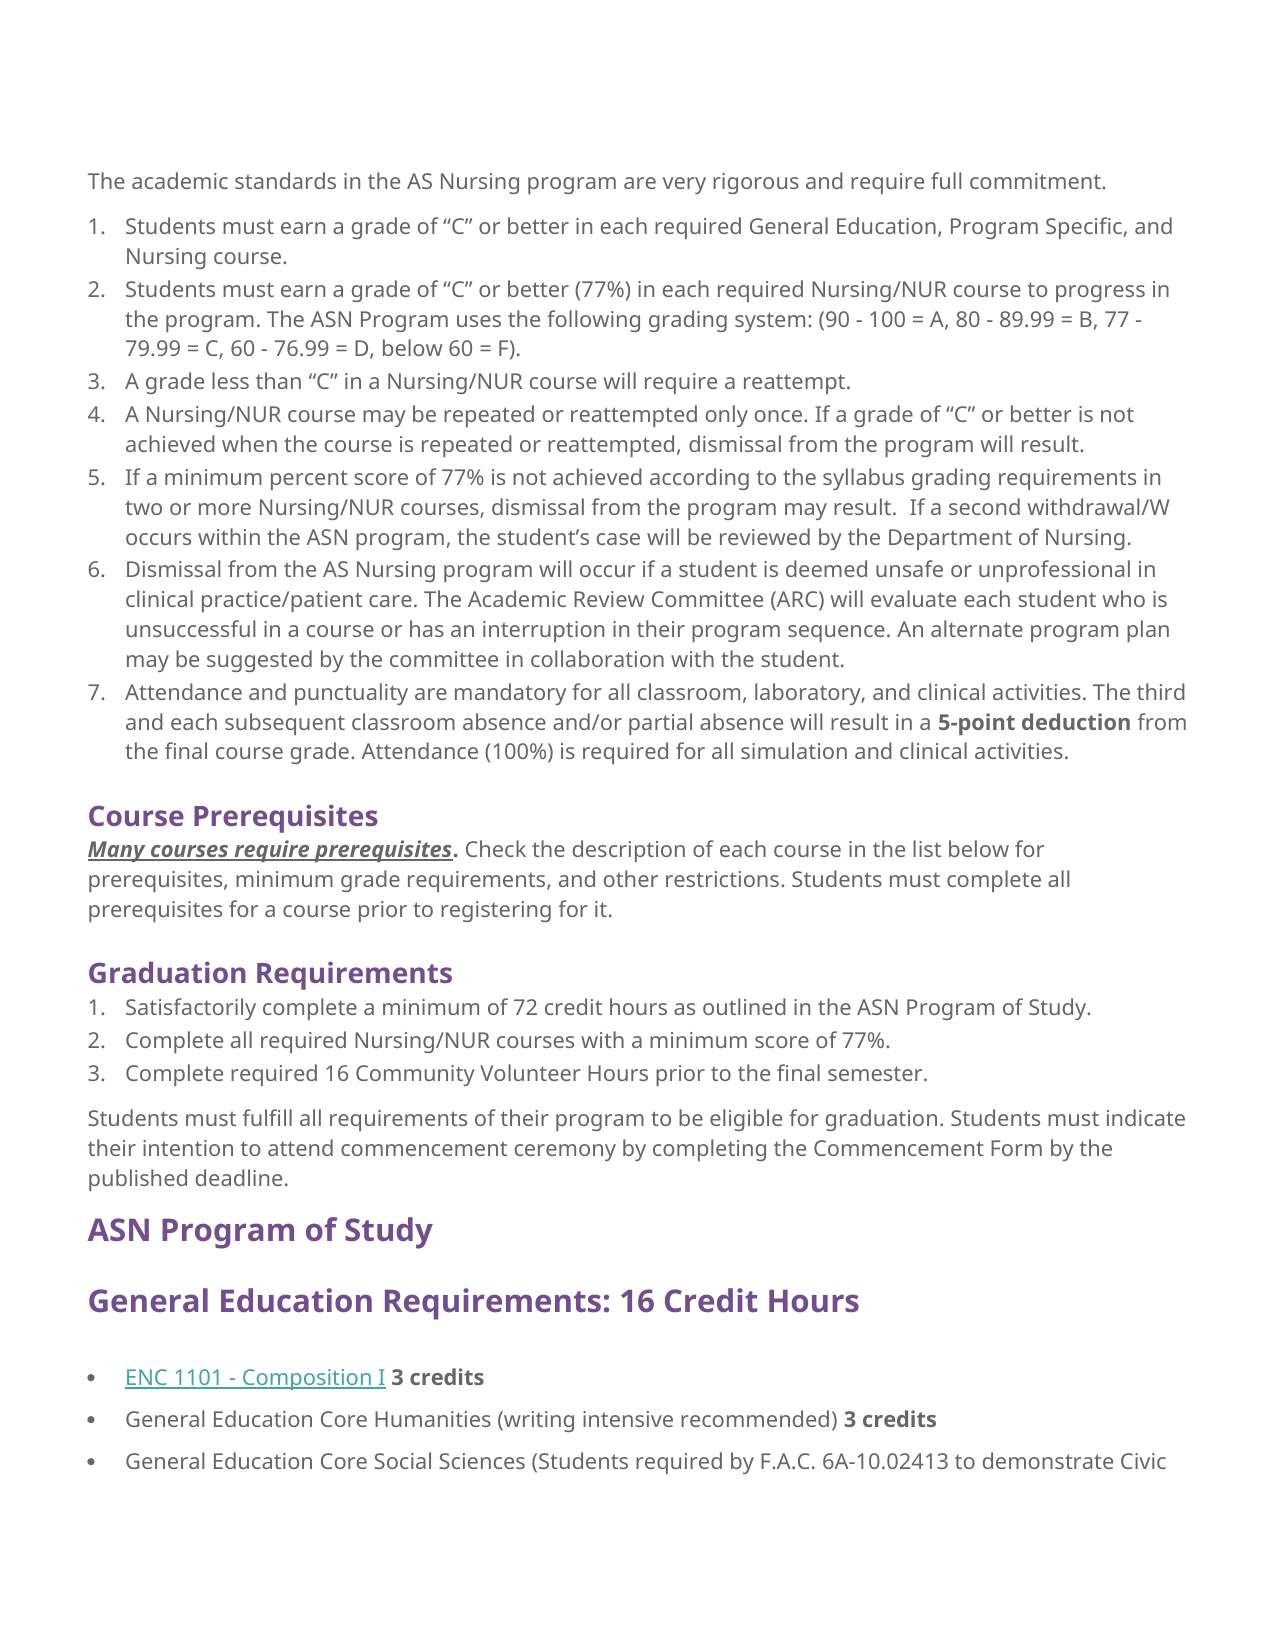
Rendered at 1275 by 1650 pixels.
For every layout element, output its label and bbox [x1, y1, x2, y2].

table_cell [88, 1208, 1189, 1476]
table_header [88, 150, 1189, 1208]
